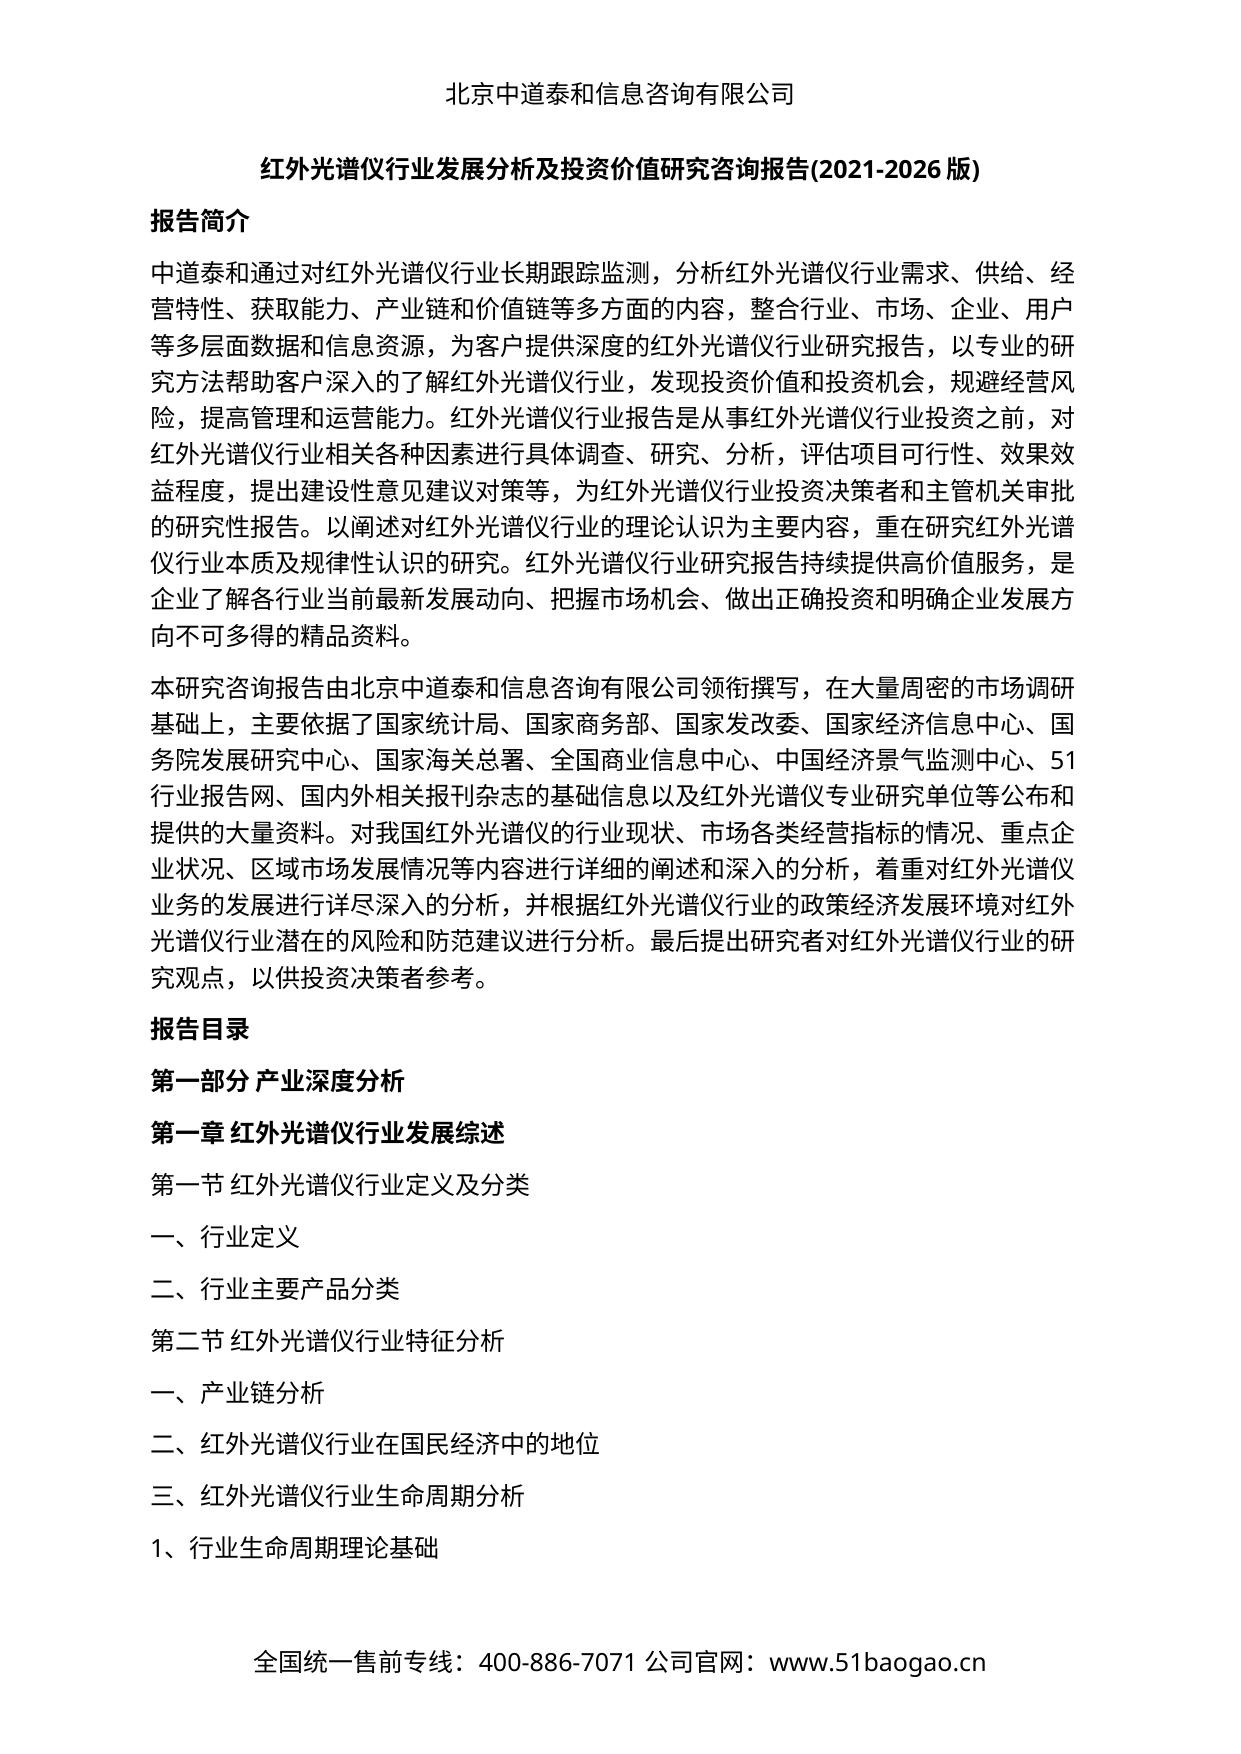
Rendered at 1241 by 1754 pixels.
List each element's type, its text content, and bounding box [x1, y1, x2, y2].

text 二、红外光谱仪行业在国民经济中的地位 [150, 1425, 1090, 1461]
text 三、红外光谱仪行业生命周期分析 [150, 1477, 1090, 1513]
text 报告简介 [150, 202, 1090, 238]
text 1、行业生命周期理论基础 [150, 1529, 1090, 1565]
text 第一部分 产业深度分析 [150, 1062, 1090, 1098]
text 一、产业链分析 [150, 1373, 1090, 1409]
text 中道泰和通过对红外光谱仪行业长期跟踪监测，分析红外光谱仪行业需求、供给、经营特性、获取能力、产业链和价值链等多方面的内容，整合行业、市场、企业、用户等多层面数据和信息资源，为客户提供深度的红外光谱仪行业研究报告，以专业的研究方法帮助客户深入的了解红外光谱仪行业，发现投资价值和投资机会，规避经营风险，提高管理和运营能力。红外光谱仪行业报告是从事红外光谱仪行业投资之前，对红外光谱仪行业相关各种因素进行具体调查、研究、分析，评估项目可行性、效果效益程度，提出建设性意见建议对策等，为红外光谱仪行业投资决策者和主管机关审批的研究性报告。以阐述对红外光谱仪行业的理论认识为主要内容，重在研究红外光谱仪行业本质及规律性认识的研究。红外光谱仪行业研究报告持续提供高价值服务，是企业了解各行业当前最新发展动向、把握市场机会、做出正确投资和明确企业发展方向不可多得的精品资料。 [150, 254, 1090, 652]
text 报告目录 [150, 1010, 1090, 1046]
text 第一节 红外光谱仪行业定义及分类 [150, 1166, 1090, 1202]
text 一、行业定义 [150, 1217, 1090, 1254]
text 二、行业主要产品分类 [150, 1269, 1090, 1306]
text 第一章 红外光谱仪行业发展综述 [150, 1114, 1090, 1150]
text 红外光谱仪行业发展分析及投资价值研究咨询报告(2021-2026版) [150, 150, 1090, 186]
text 本研究咨询报告由北京中道泰和信息咨询有限公司领衔撰写，在大量周密的市场调研基础上，主要依据了国家统计局、国家商务部、国家发改委、国家经济信息中心、国务院发展研究中心、国家海关总署、全国商业信息中心、中国经济景气监测中心、51行业报告网、国内外相关报刊杂志的基础信息以及红外光谱仪专业研究单位等公布和提供的大量资料。对我国红外光谱仪的行业现状、市场各类经营指标的情况、重点企业状况、区域市场发展情况等内容进行详细的阐述和深入的分析，着重对红外光谱仪业务的发展进行详尽深入的分析，并根据红外光谱仪行业的政策经济发展环境对红外光谱仪行业潜在的风险和防范建议进行分析。最后提出研究者对红外光谱仪行业的研究观点，以供投资决策者参考。 [150, 668, 1090, 994]
text 第二节 红外光谱仪行业特征分析 [150, 1321, 1090, 1357]
